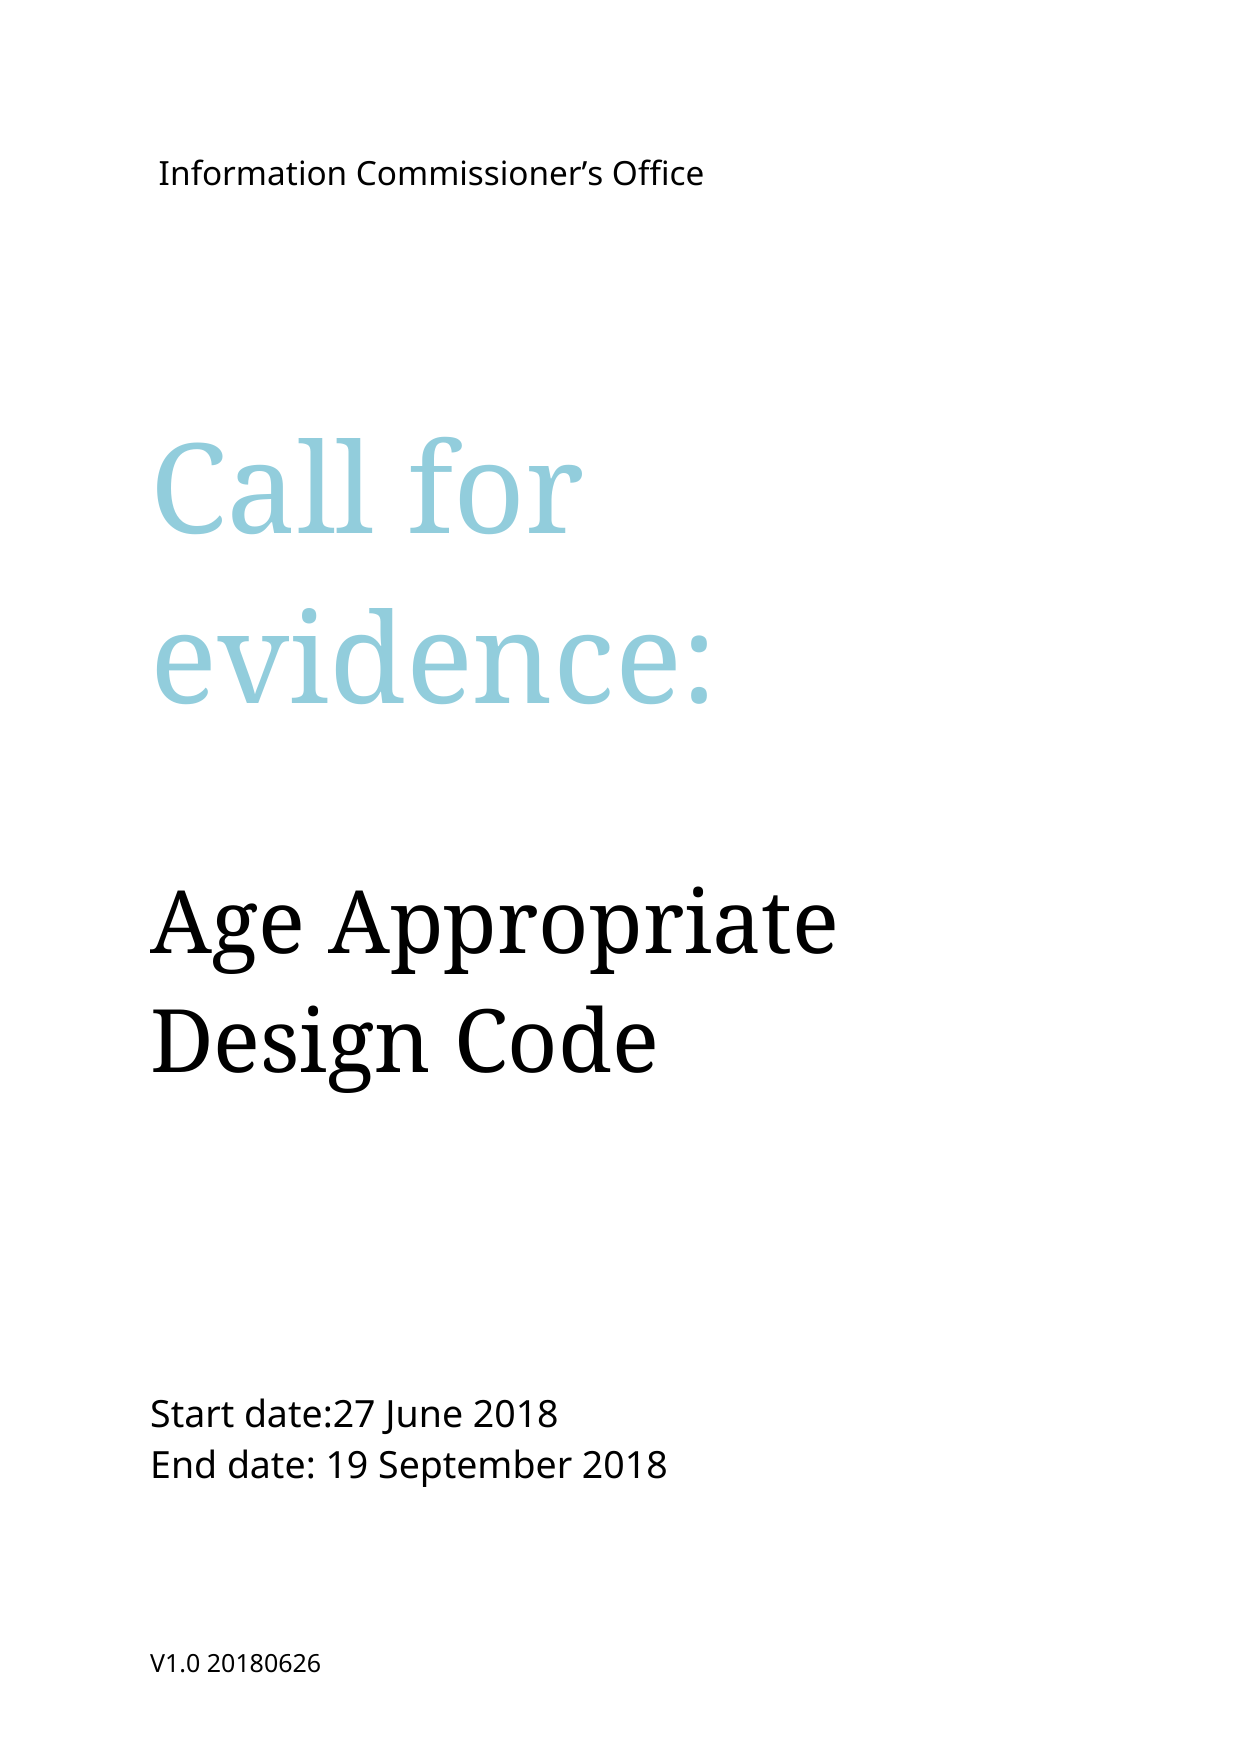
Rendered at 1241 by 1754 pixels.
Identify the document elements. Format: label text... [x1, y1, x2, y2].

text Start date:27 June 2018 [150, 1387, 1090, 1438]
text Information Commissioner’s Office [150, 150, 1090, 195]
text Age Appropriate Design Code [150, 859, 1090, 1098]
text End date: 19 September 2018 [150, 1438, 1090, 1489]
text Call for evidence: [150, 400, 1090, 740]
